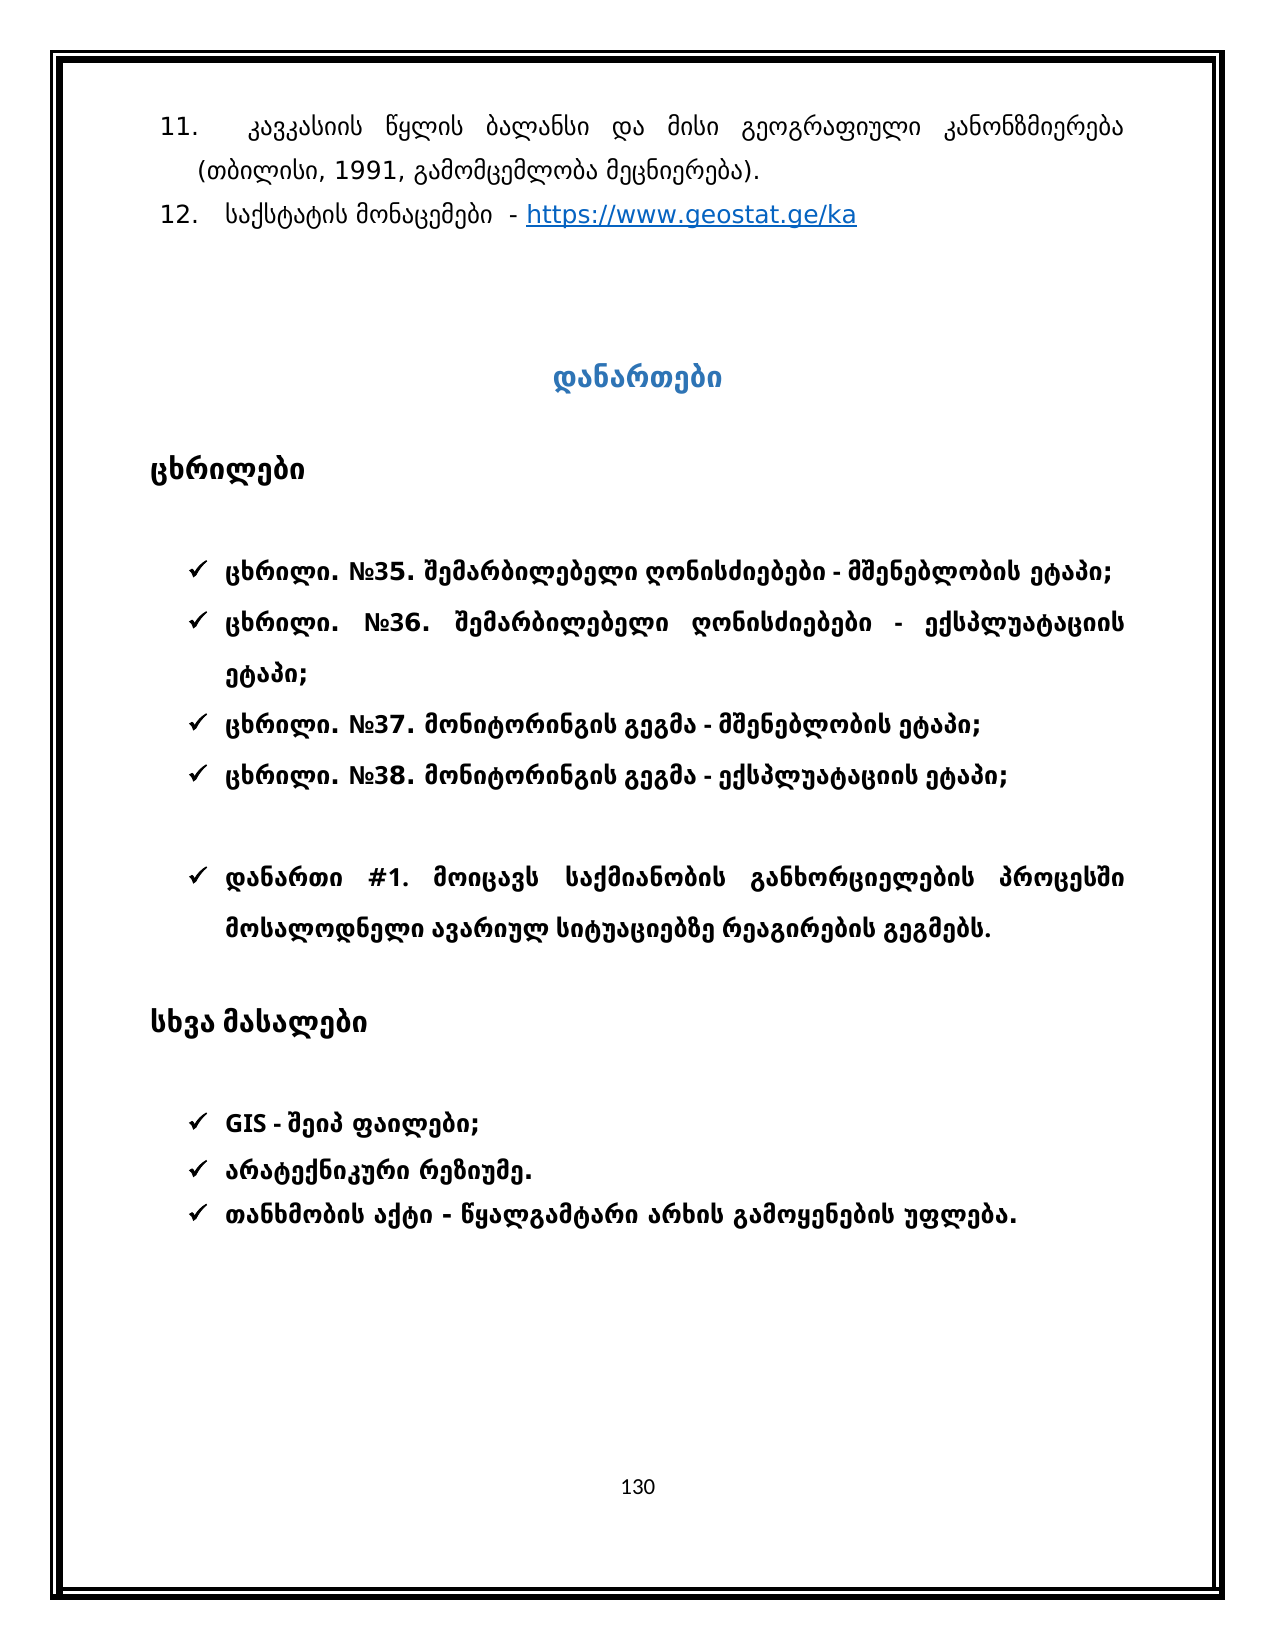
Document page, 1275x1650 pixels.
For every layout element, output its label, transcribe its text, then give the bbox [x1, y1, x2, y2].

list GIS - შეიპ ფაილები; [187, 1106, 1125, 1139]
text ცხრილები [150, 448, 1125, 488]
text სხვა მასალები [150, 1005, 1125, 1039]
list ცხრილი. №37. მონიტორინგის გეგმა - მშენებლობის ეტაპი; [187, 706, 1125, 740]
list ცხრილი. №35. შემარბილებელი ღონისძიებები - მშენებლობის ეტაპი; [187, 553, 1125, 587]
list ცხრილი. №38. მონიტორინგის გეგმა - ექსპლუატაციის ეტაპი; [187, 757, 1125, 791]
list დანართი #1. მოიცავს საქმიანობის განხორციელების პროცესში მოსალოდნელი ავარიულ სიტუაციებზე რეაგირების გეგმებს. [187, 859, 1125, 944]
list კავკასიის წყლის ბალანსი და მისი გეოგრაფიული კანონზმიერება (თბილისი, 1991, გამომცემლობა მეცნიერება). [159, 112, 1125, 185]
list თანხმობის აქტი - წყალგამტარი არხის გამოყენების უფლება. [187, 1200, 1125, 1229]
list არატექნიკური რეზიუმე. [187, 1157, 1125, 1186]
subtitle დანართები [150, 356, 1125, 396]
list საქსტატის მონაცემები - https://www.geostat.ge/ka [159, 200, 1125, 229]
list ცხრილი. №36. შემარბილებელი ღონისძიებები - ექსპლუატაციის ეტაპი; [187, 604, 1125, 689]
